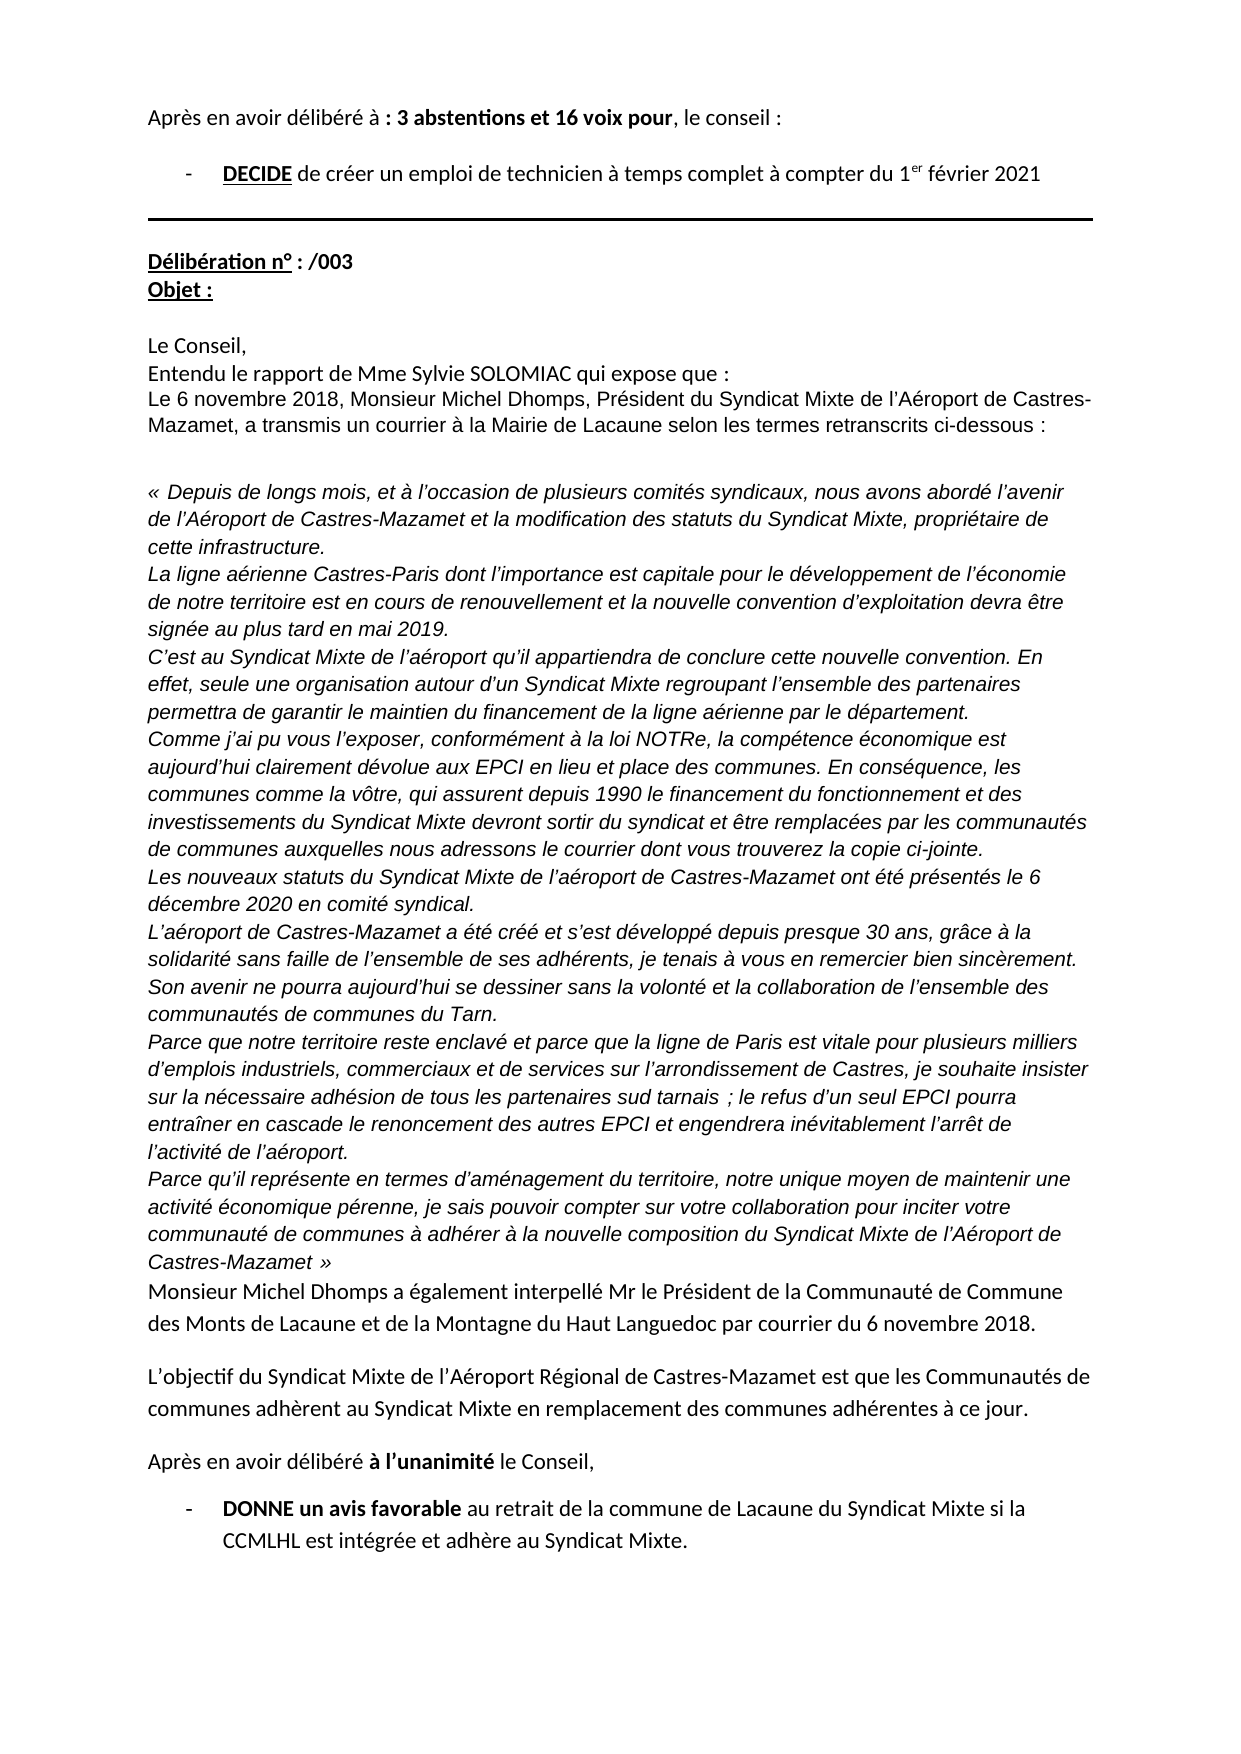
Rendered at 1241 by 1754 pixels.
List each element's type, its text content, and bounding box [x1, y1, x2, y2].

text L’objectif du Syndicat Mixte de l’Aéroport Régional de Castres-Mazamet est que les Communautés de communes adhèrent au Syndicat Mixte en remplacement des communes adhérentes à ce jour. [148, 1362, 1093, 1422]
text Comme j’ai pu vous l’exposer, conformément à la loi NOTRe, la compétence économique est aujourd’hui clairement dévolue aux EPCI en lieu et place des communes. En conséquence, les communes comme la vôtre, qui assurent depuis 1990 le financement du fonctionnement et des investissements du Syndicat Mixte devront sortir du syndicat et être remplacées par les communautés de communes auxquelles nous adressons le courrier dont vous trouverez la copie ci-jointe. [148, 727, 1093, 861]
text Le Conseil, [148, 331, 1093, 359]
text Les nouveaux statuts du Syndicat Mixte de l’aéroport de Castres-Mazamet ont été présentés le 6 décembre 2020 en comité syndical. [148, 864, 1093, 916]
text Délibération n° : /003 [148, 247, 1063, 275]
text Parce qu’il représente en termes d’aménagement du territoire, notre unique moyen de maintenir une activité économique pérenne, je sais pouvoir compter sur votre collaboration pour inciter votre communauté de communes à adhérer à la nouvelle composition du Syndicat Mixte de l’Aéroport de Castres-Mazamet » [148, 1167, 1093, 1273]
text Monsieur Michel Dhomps a également interpellé Mr le Président de la Communauté de Commune des Monts de Lacaune et de la Montagne du Haut Languedoc par courrier du 6 novembre 2018. [148, 1277, 1093, 1337]
text C’est au Syndicat Mixte de l’aéroport qu’il appartiendra de conclure cette nouvelle convention. En effet, seule une organisation autour d’un Syndicat Mixte regroupant l’ensemble des partenaires permettra de garantir le maintien du financement de la ligne aérienne par le département. [148, 644, 1093, 723]
text La ligne aérienne Castres-Paris dont l’importance est capitale pour le développement de l’économie de notre territoire est en cours de renouvellement et la nouvelle convention d’exploitation devra être signée au plus tard en mai 2019. [148, 562, 1093, 641]
text Le 6 novembre 2018, Monsieur Michel Dhomps, Président du Syndicat Mixte de l’Aéroport de Castres-Mazamet, a transmis un courrier à la Mairie de Lacaune selon les termes retranscrits ci-dessous : [148, 387, 1093, 436]
text Entendu le rapport de Mme Sylvie SOLOMIAC qui expose que : [148, 359, 1093, 387]
list DONNE un avis favorable au retrait de la commune de Lacaune du Syndicat Mixte si la CCMLHL est intégrée et adhère au Syndicat Mixte. [185, 1494, 1093, 1554]
text Objet : [148, 275, 1093, 303]
text L’aéroport de Castres-Mazamet a été créé et s’est développé depuis presque 30 ans, grâce à la solidarité sans faille de l’ensemble de ses adhérents, je tenais à vous en remercier bien sincèrement. [148, 919, 1093, 971]
text Son avenir ne pourra aujourd’hui se dessiner sans la volonté et la collaboration de l’ensemble des communautés de communes du Tarn. [148, 974, 1093, 1026]
text « Depuis de longs mois, et à l’occasion de plusieurs comités syndicaux, nous avons abordé l’avenir de l’Aéroport de Castres-Mazamet et la modification des statuts du Syndicat Mixte, propriétaire de cette infrastructure. [148, 479, 1093, 558]
text Parce que notre territoire reste enclavé et parce que la ligne de Paris est vitale pour plusieurs milliers d’emplois industriels, commerciaux et de services sur l’arrondissement de Castres, je souhaite insister sur la nécessaire adhésion de tous les partenaires sud tarnais ; le refus d’un seul EPCI pourra entraîner en cascade le renoncement des autres EPCI et engendrera inévitablement l’arrêt de l’activité de l’aéroport. [148, 1029, 1093, 1163]
text Après en avoir délibéré à : 3 abstentions et 16 voix pour, le conseil : [148, 103, 1093, 131]
list DECIDE de créer un emploi de technicien à temps complet à compter du 1er février 2021 [185, 159, 1093, 187]
text Après en avoir délibéré à l’unanimité le Conseil, [148, 1447, 1093, 1476]
